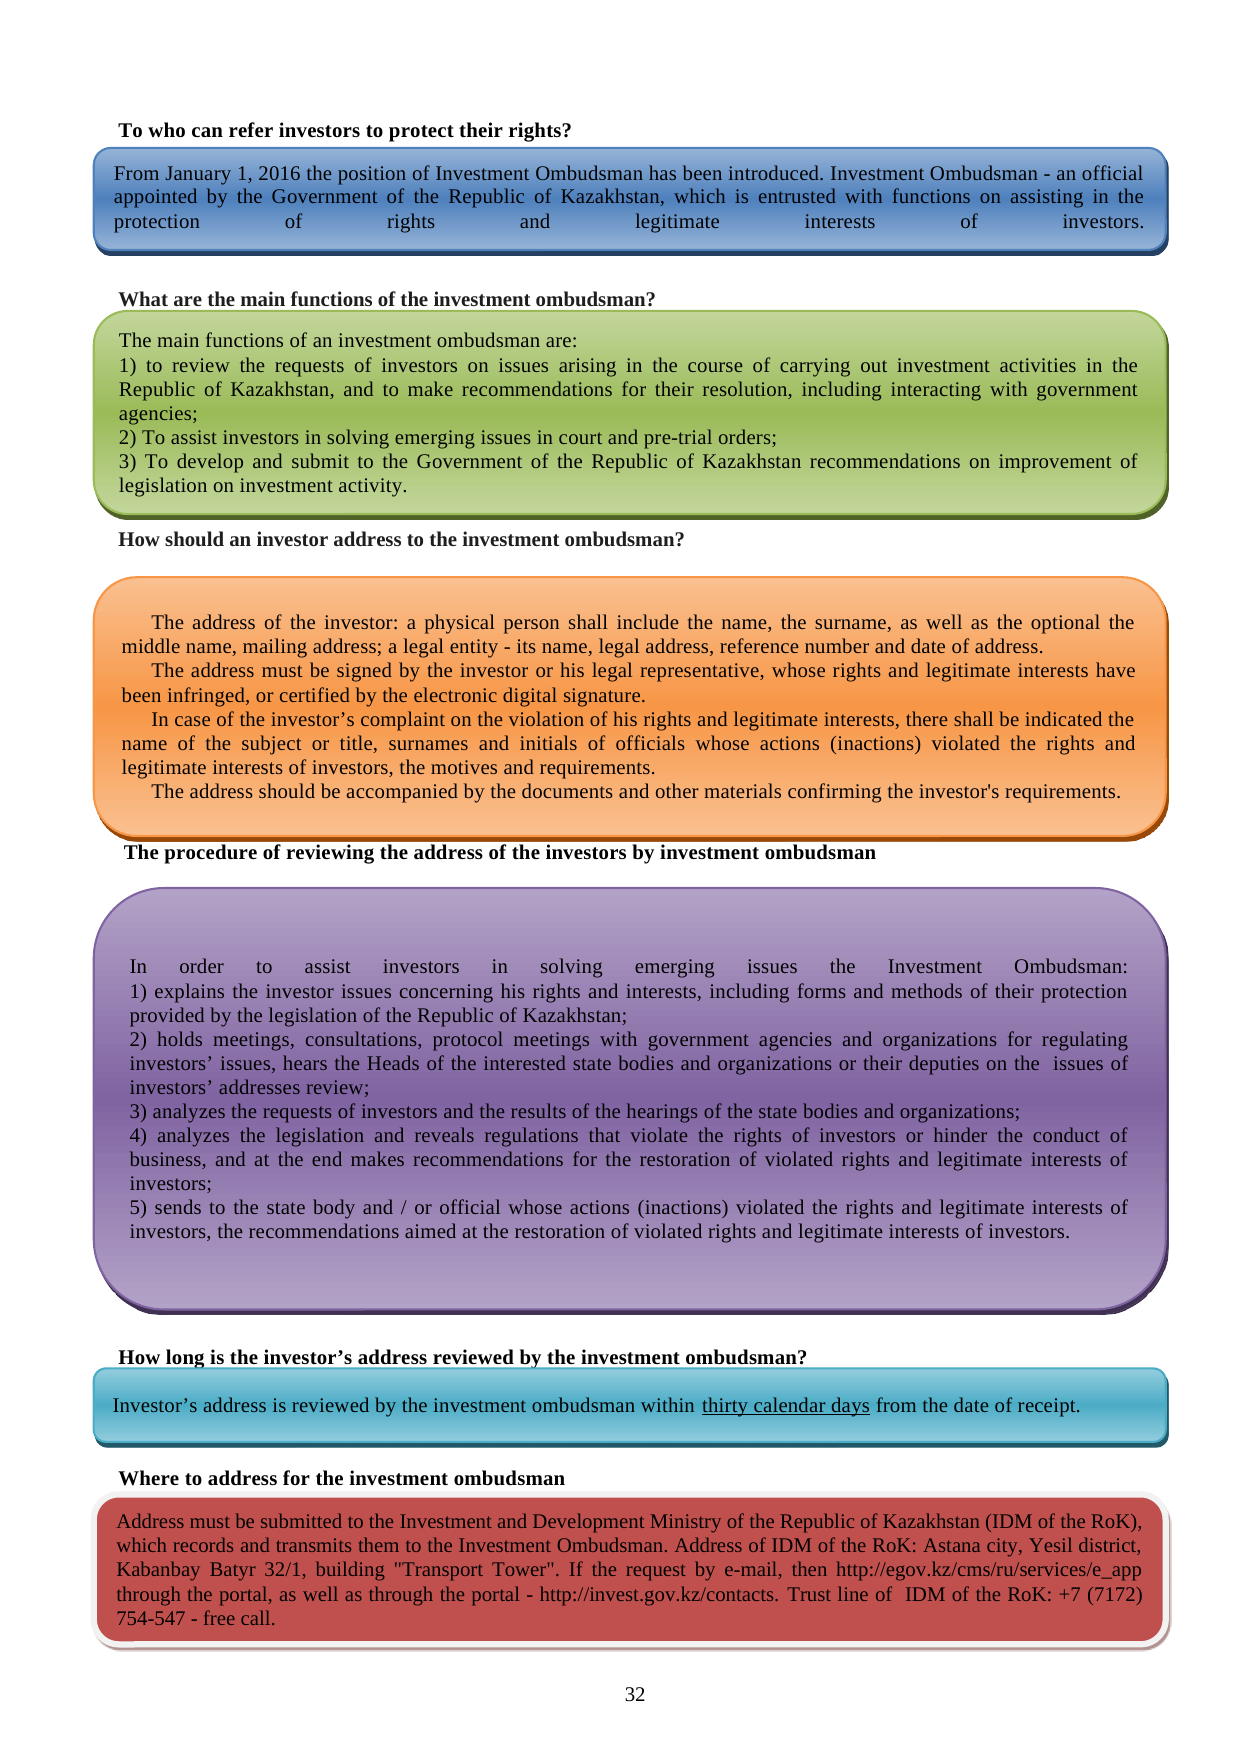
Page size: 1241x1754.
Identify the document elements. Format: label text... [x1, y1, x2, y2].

text How long is the investor’s address reviewed by the investment ombudsman? [118, 1345, 1152, 1367]
subtitle To who can refer investors to protect their rights? [118, 118, 1152, 142]
subtitle How should an investor address to the investment ombudsman? [118, 527, 1152, 551]
text The procedure of reviewing the address of the investors by investment ombudsman [118, 840, 1152, 864]
subtitle What are the main functions of the investment ombudsman? [118, 287, 1152, 311]
text Where to address for the investment ombudsman [118, 1466, 1152, 1490]
